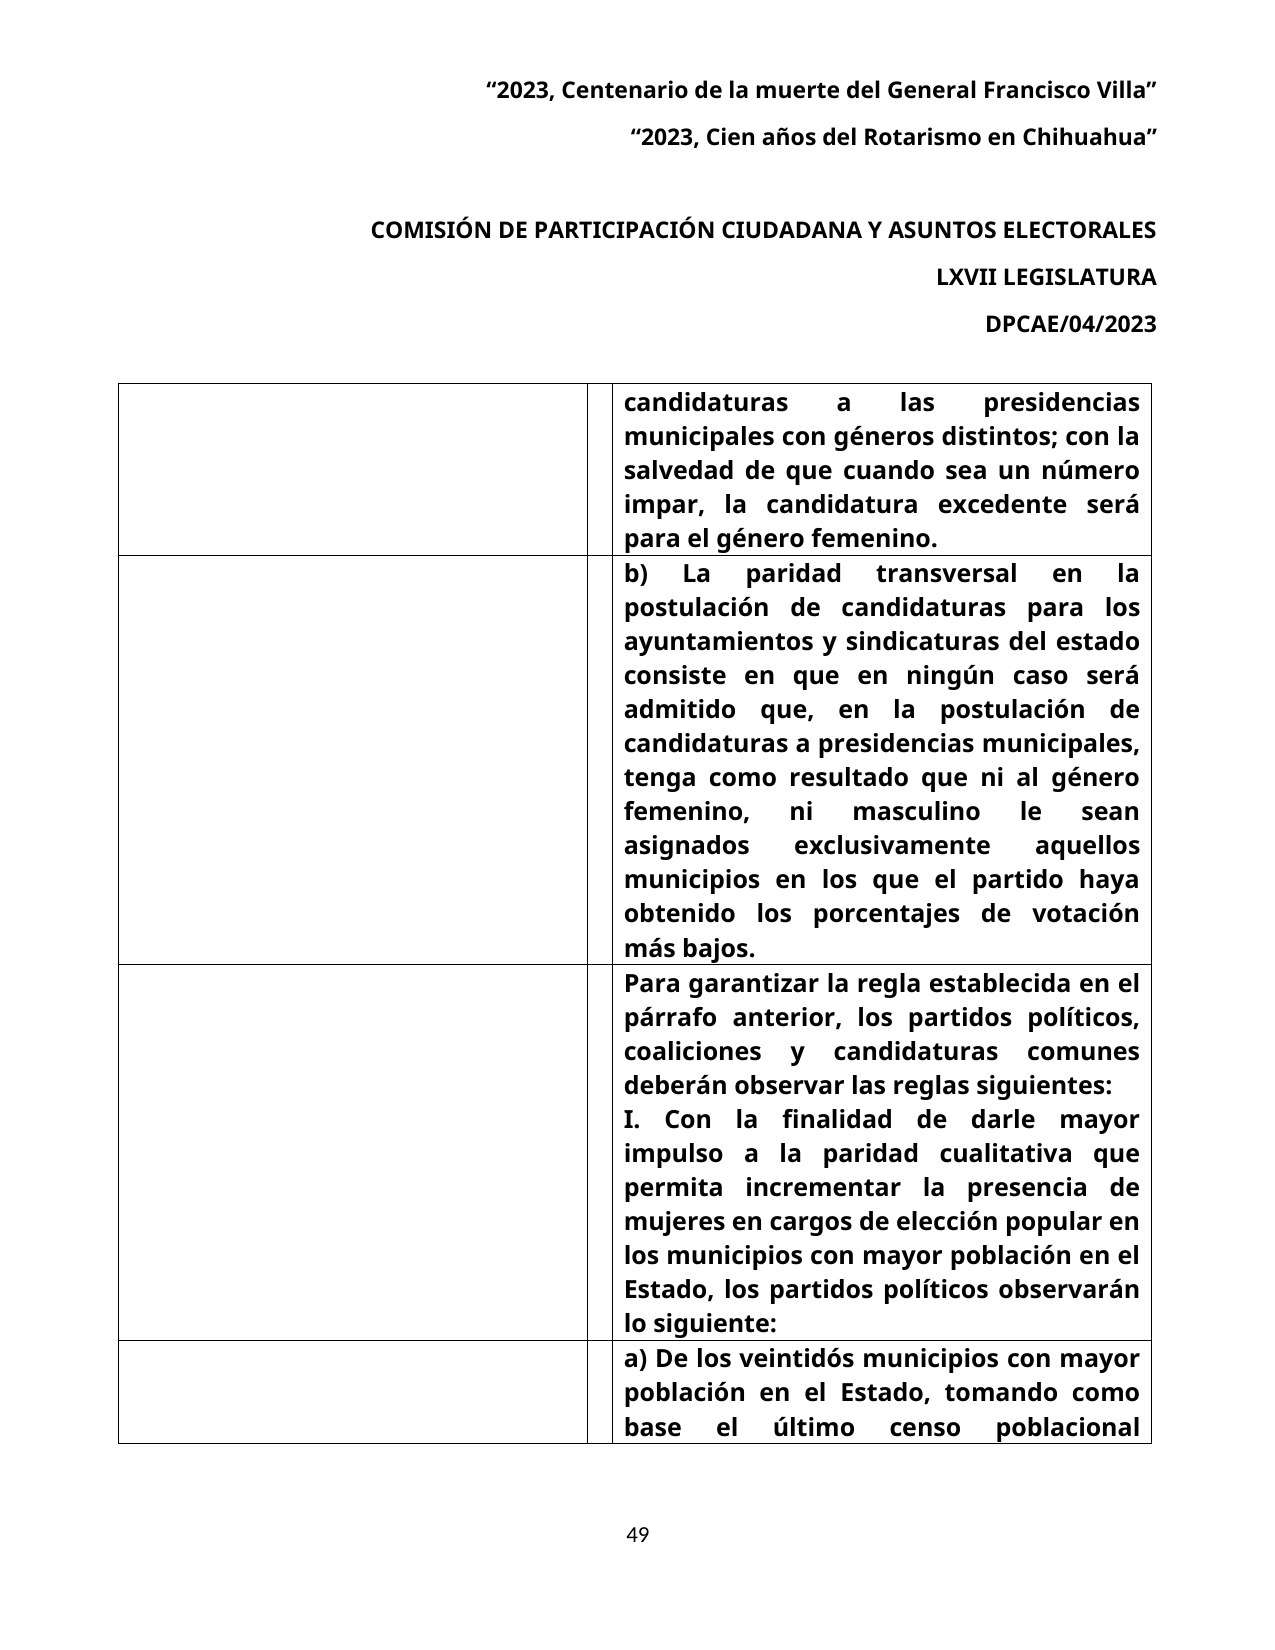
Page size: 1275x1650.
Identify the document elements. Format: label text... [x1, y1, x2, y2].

table_cell Para garantizar la regla establecida en el párrafo anterior, los partidos políticos, coaliciones y candidaturas comunes deberán observar las reglas siguientes: I. Con la finalidad de darle mayor impulso a la paridad cualitativa que permita incrementar la presencia de mujeres en cargos de elección popular en los municipios con mayor población en el Estado, los partidos políticos observarán lo siguiente: [613, 965, 1151, 1340]
table_cell [119, 1341, 587, 1443]
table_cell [613, 384, 1151, 554]
table_cell [119, 965, 587, 1340]
table_cell [588, 965, 612, 1340]
table_cell [119, 384, 587, 554]
table_cell b) La paridad transversal en la postulación de candidaturas para los ayuntamientos y sindicaturas del estado consiste en que en ningún caso será admitido que, en la postulación de candidaturas a presidencias municipales, tenga como resultado que ni al género femenino, ni masculino le sean asignados exclusivamente aquellos municipios en los que el partido haya obtenido los porcentajes de votación más bajos. [613, 556, 1151, 964]
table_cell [613, 1341, 1151, 1443]
table_cell [588, 384, 612, 554]
table_cell [588, 1341, 612, 1443]
table_cell [119, 556, 587, 964]
table_cell [588, 556, 612, 964]
